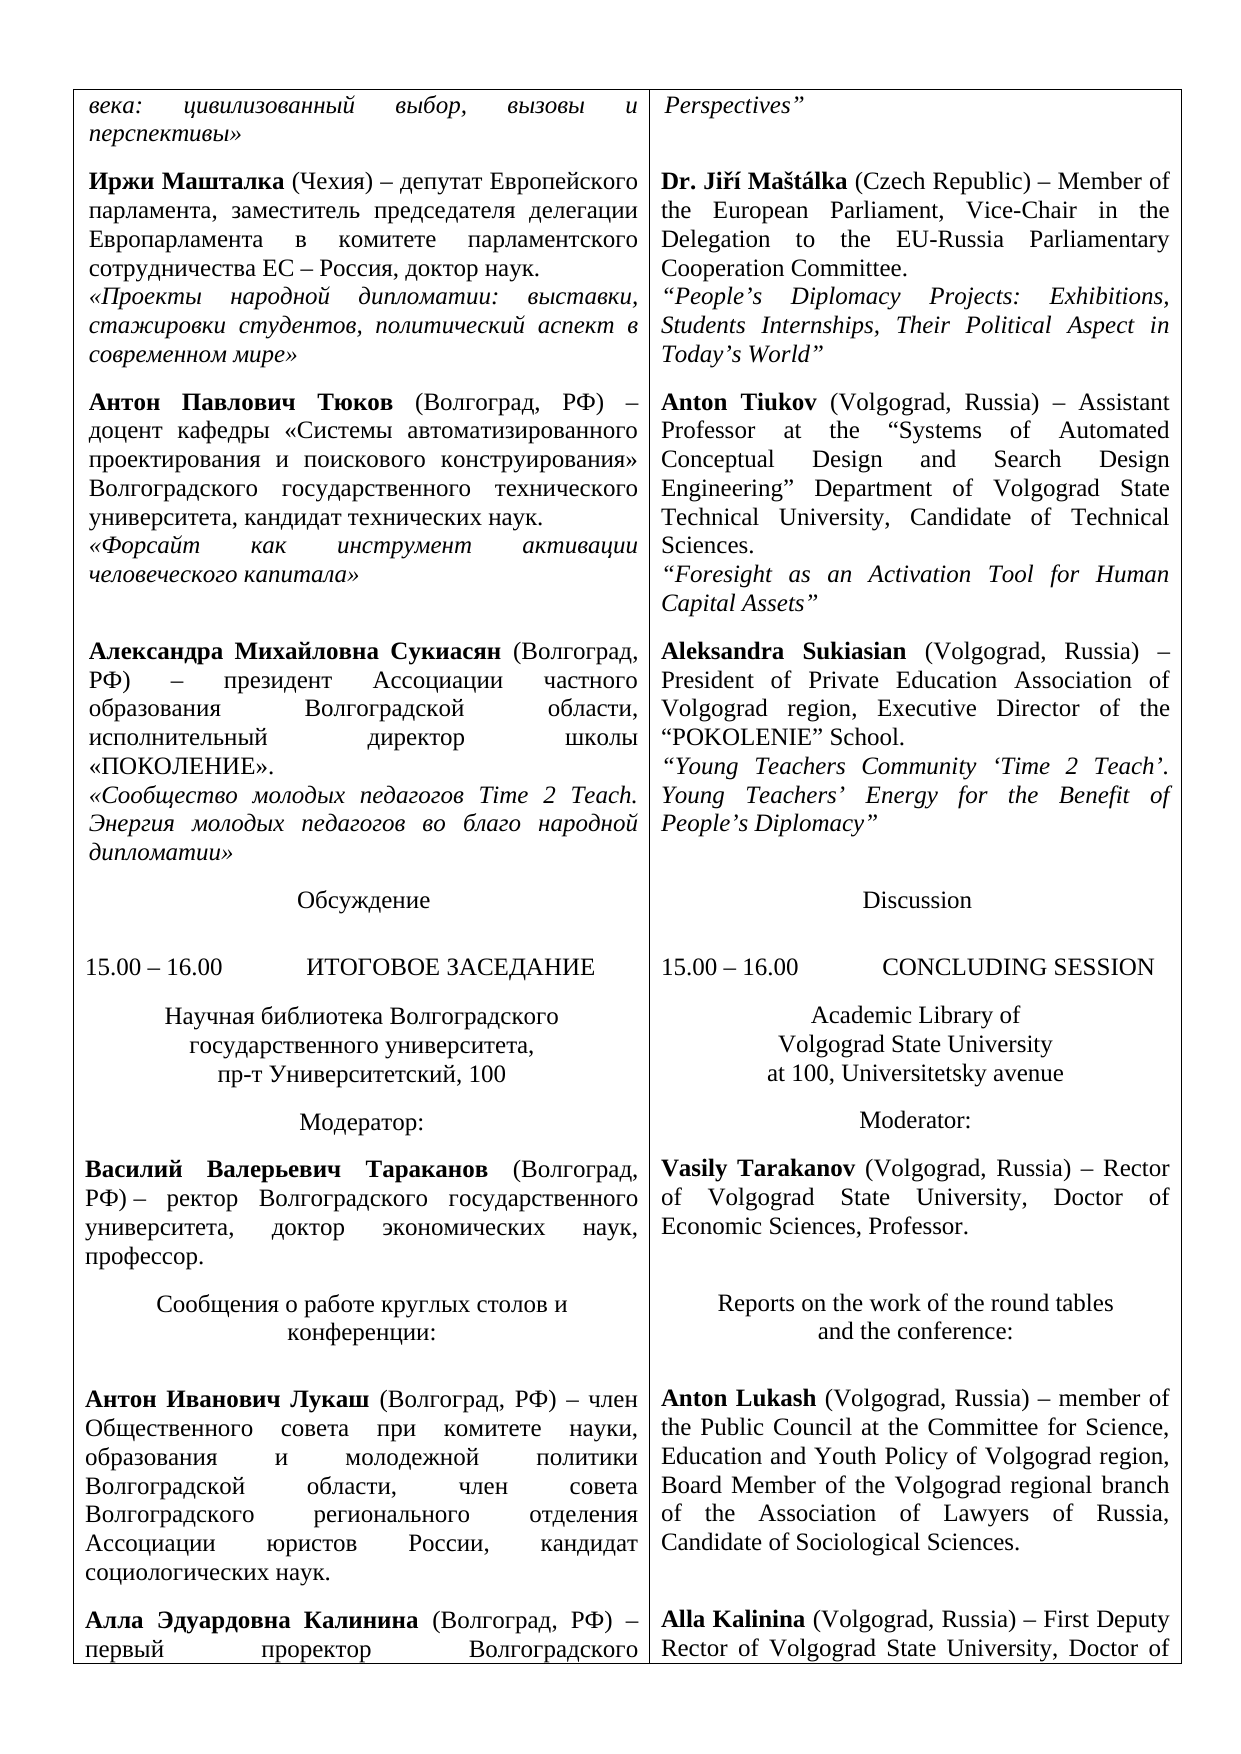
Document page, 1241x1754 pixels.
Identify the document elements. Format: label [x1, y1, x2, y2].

table_header [74, 90, 649, 1662]
table_header [650, 90, 1181, 1662]
